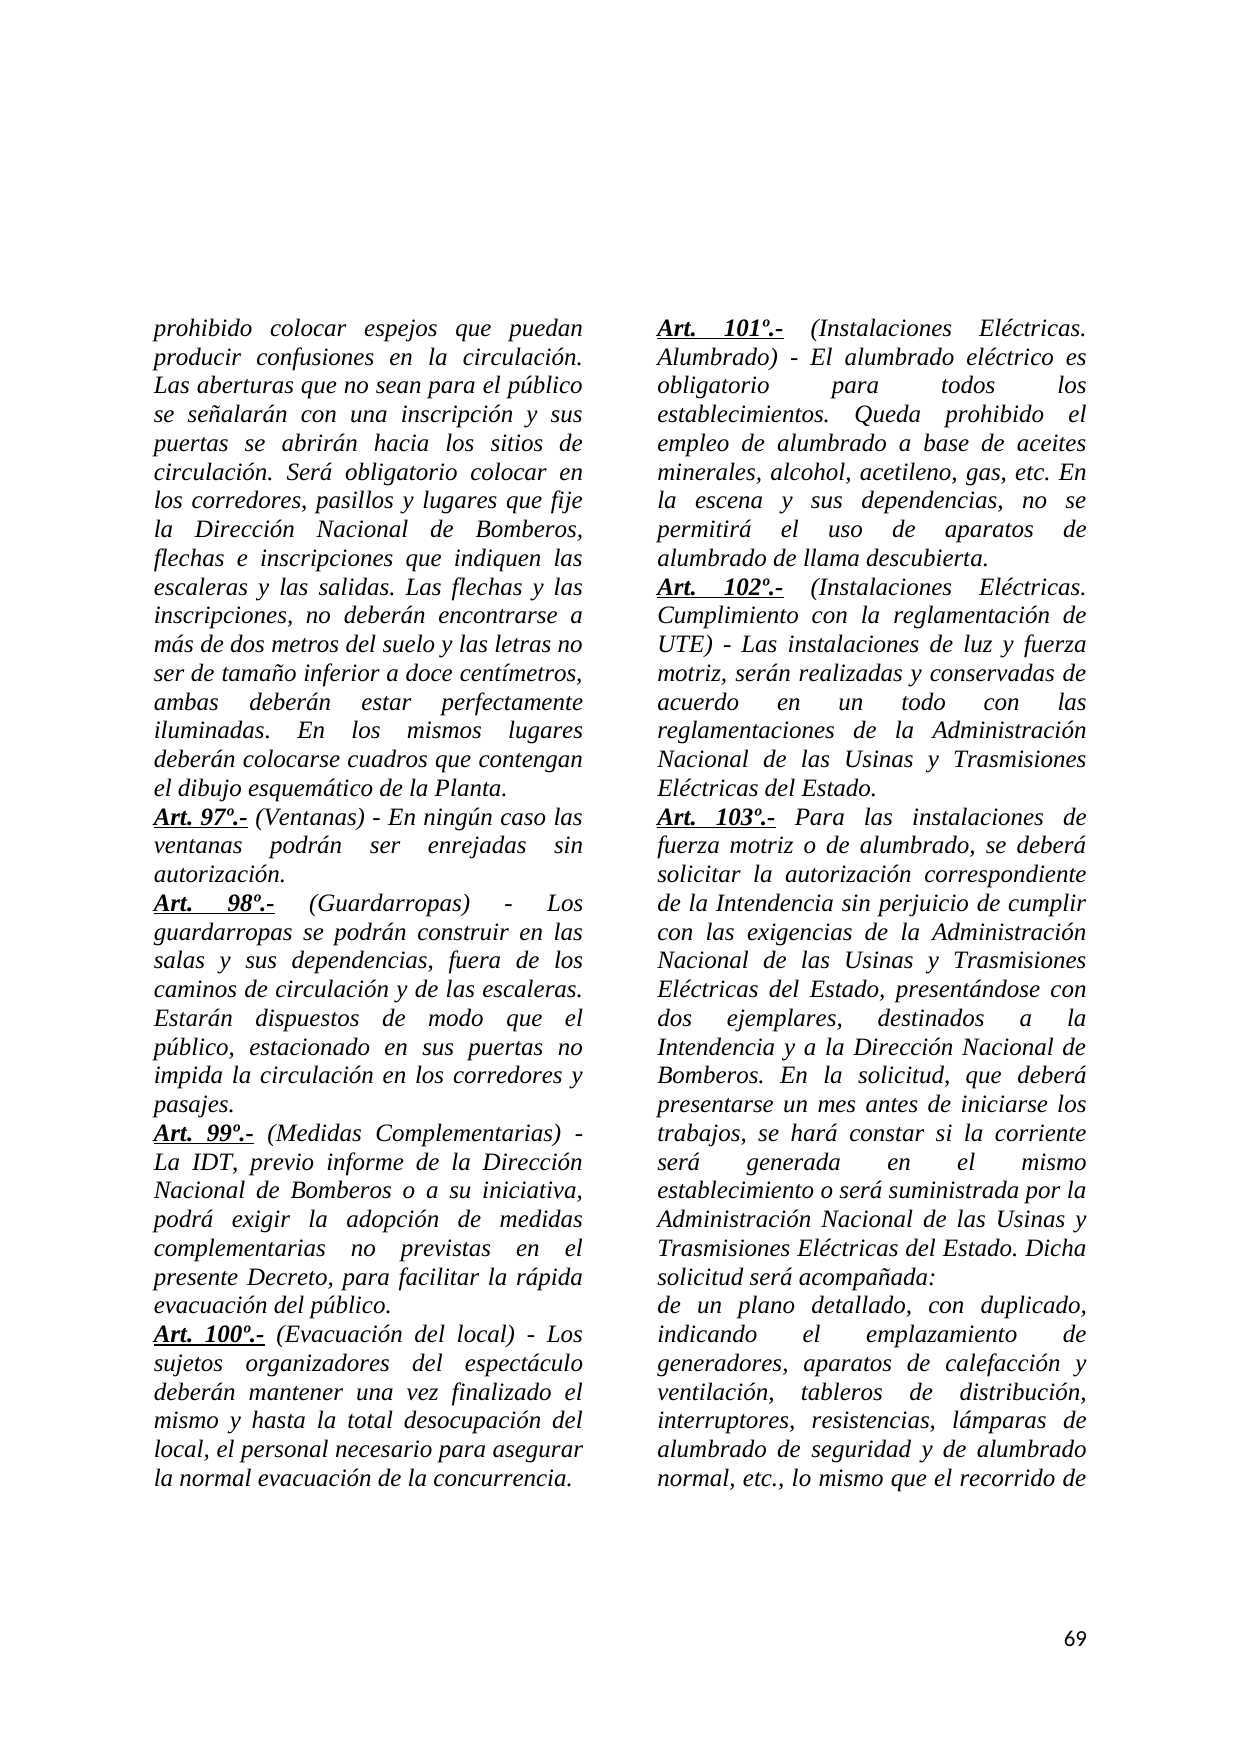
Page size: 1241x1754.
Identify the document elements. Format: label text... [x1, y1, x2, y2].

text Art. 101º.- (Instalaciones Eléctricas. Alumbrado) - El alumbrado eléctrico es obligatorio para todos los establecimientos. Queda prohibido el empleo de alumbrado a base de aceites minerales, alcohol, acetileno, gas, etc. En la escena y sus dependencias, no se permitirá el uso de aparatos de alumbrado de llama descubierta. [657, 313, 1087, 572]
text Art. 98º.- (Guardarropas) - Los guardarropas se podrán construir en las salas y sus dependencias, fuera de los caminos de circulación y de las escaleras. Estarán dispuestos de modo que el público, estacionado en sus puertas no impida la circulación en los corredores y pasajes. [153, 888, 583, 1118]
text Art. 102º.- (Instalaciones Eléctricas. Cumplimiento con la reglamentación de UTE) - Las instalaciones de luz y fuerza motriz, serán realizadas y conservadas de acuerdo en un todo con las reglamentaciones de la Administración Nacional de las Usinas y Trasmisiones Eléctricas del Estado. [657, 572, 1087, 802]
text Art. 103º.- Para las instalaciones de fuerza motriz o de alumbrado, se deberá solicitar la autorización correspondiente de la Intendencia sin perjuicio de cumplir con las exigencias de la Administración Nacional de las Usinas y Trasmisiones Eléctricas del Estado, presentándose con dos ejemplares, destinados a la Intendencia y a la Dirección Nacional de Bomberos. En la solicitud, que deberá presentarse un mes antes de iniciarse los trabajos, se hará constar si la corriente será generada en el mismo establecimiento o será suministrada por la Administración Nacional de las Usinas y Trasmisiones Eléctricas del Estado. Dicha solicitud será acompañada: [657, 802, 1087, 1291]
text Art. 97º.- (Ventanas) - En ningún caso las ventanas podrán ser enrejadas sin autorización. [153, 802, 583, 888]
text Art. 99º.- (Medidas Complementarias) - La IDT, previo informe de la Dirección Nacional de Bomberos o a su iniciativa, podrá exigir la adopción de medidas complementarias no previstas en el presente Decreto, para facilitar la rápida evacuación del público. [153, 1118, 583, 1319]
text Art. 100º.- (Evacuación del local) - Los sujetos organizadores del espectáculo deberán mantener una vez finalizado el mismo y hasta la total desocupación del local, el personal necesario para asegurar la normal evacuación de la concurrencia. [153, 1319, 583, 1492]
